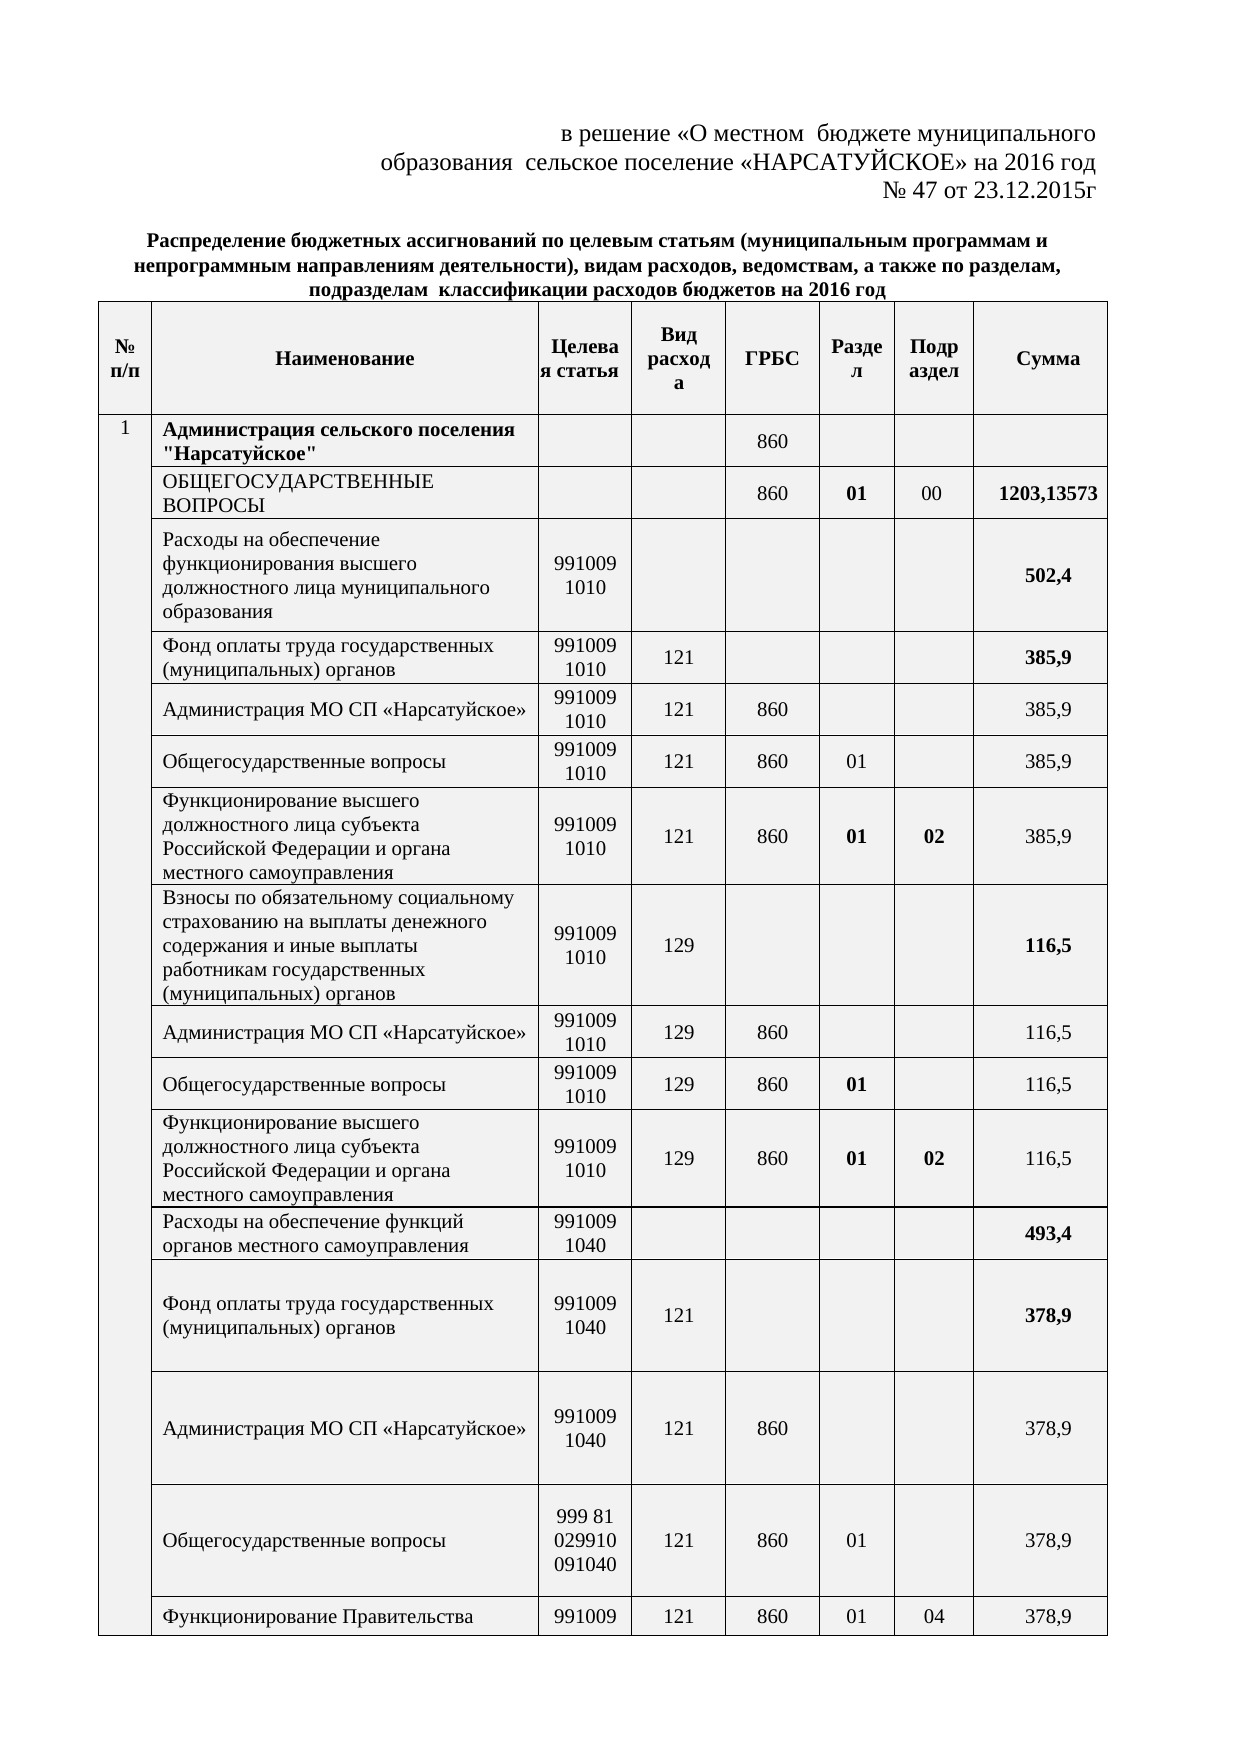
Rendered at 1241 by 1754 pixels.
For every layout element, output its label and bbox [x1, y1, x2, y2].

table_header [87, 118, 1107, 1636]
